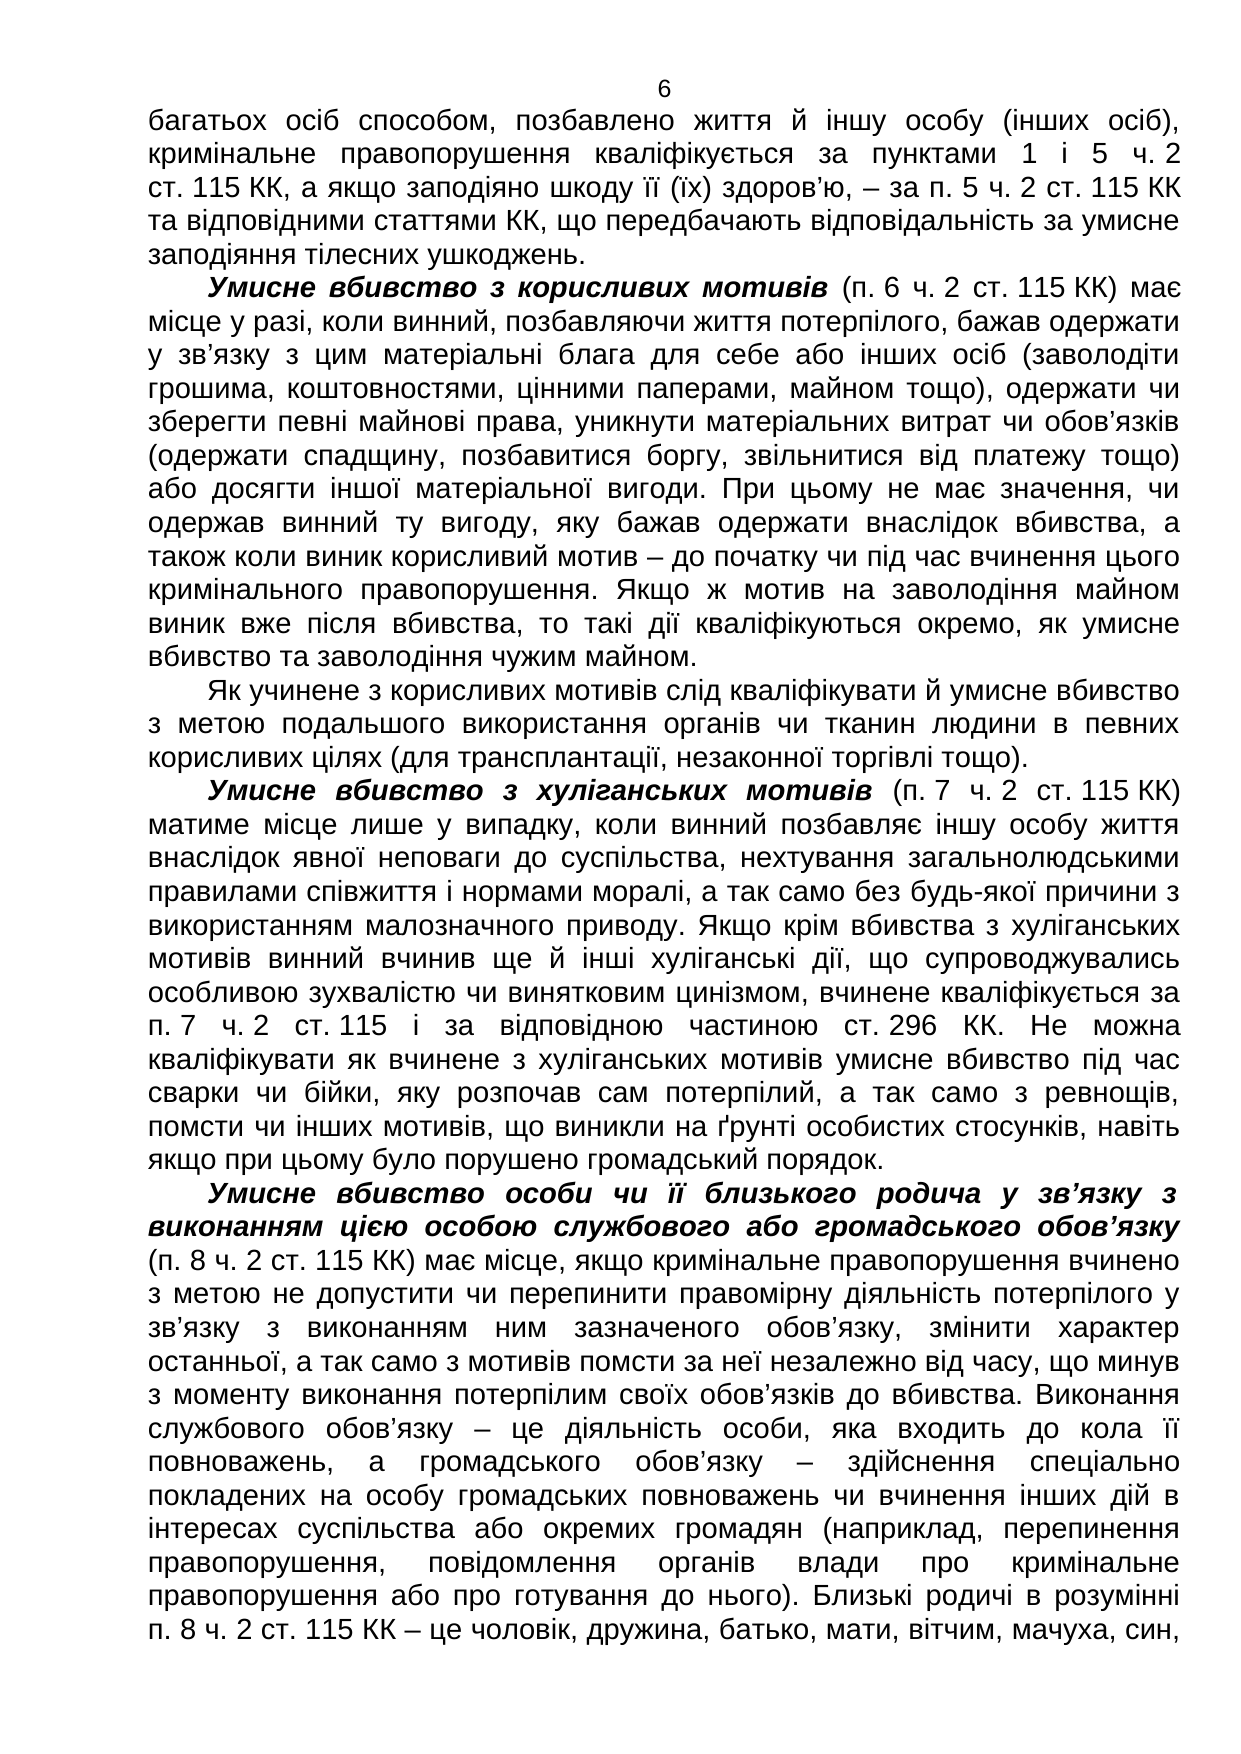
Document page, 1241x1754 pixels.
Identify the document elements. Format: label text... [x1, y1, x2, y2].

text Умисне вбивство з корисливих мотивів (п. 6 ч. 2 ст. 115 КК) має місце у разі, коли винний, позбавляючи життя потерпілого, бажав одержати у зв’язку з цим матеріальні блага для себе або інших осіб (заволодіти грошима, коштовностями, цінними паперами, майном тощо), одержати чи зберегти певні майнові права, уникнути матеріальних витрат чи обов’язків (одержати спадщину, позбавитися боргу, звільнитися від платежу тощо) або досягти іншої матеріальної вигоди. При цьому не має значення, чи одержав винний ту вигоду, яку бажав одержати внаслідок вбивства, а також коли виник корисливий мотив – до початку чи під час вчинення цього кримінального правопорушення. Якщо ж мотив на заволодіння майном виник вже після вбивства, то такі дії кваліфікуються окремо, як умисне вбивство та заволодіння чужим майном. [148, 270, 1181, 673]
text Умисне вбивство з хуліганських мотивів (п. 7 ч. 2 ст. 115 КК) матиме місце лише у випадку, коли винний позбавляє іншу особу життя внаслідок явної неповаги до суспільства, нехтування загальнолюдськими правилами співжиття і нормами моралі, а так само без будь-якої причини з використанням малозначного приводу. Якщо крім вбивства з хуліганських мотивів винний вчинив ще й інші хуліганські дії, що супроводжувались особливою зухвалістю чи винятковим цинізмом, вчинене кваліфікується за п. 7 ч. 2 ст. 115 і за відповідною частиною ст. 296 КК. Не можна кваліфікувати як вчинене з хуліганських мотивів умисне вбивство під час сварки чи бійки, яку розпочав сам потерпілий, а так само з ревнощів, помсти чи інших мотивів, що виникли на ґрунті особистих стосунків, навіть якщо при цьому було порушено громадський порядок. [148, 773, 1181, 1176]
text Як учинене з корисливих мотивів слід кваліфікувати й умисне вбивство з метою подальшого використання органів чи тканин людини в певних корисливих цілях (для трансплантації, незаконної торгівлі тощо). [148, 673, 1181, 773]
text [148, 1176, 1181, 1646]
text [148, 103, 1181, 270]
